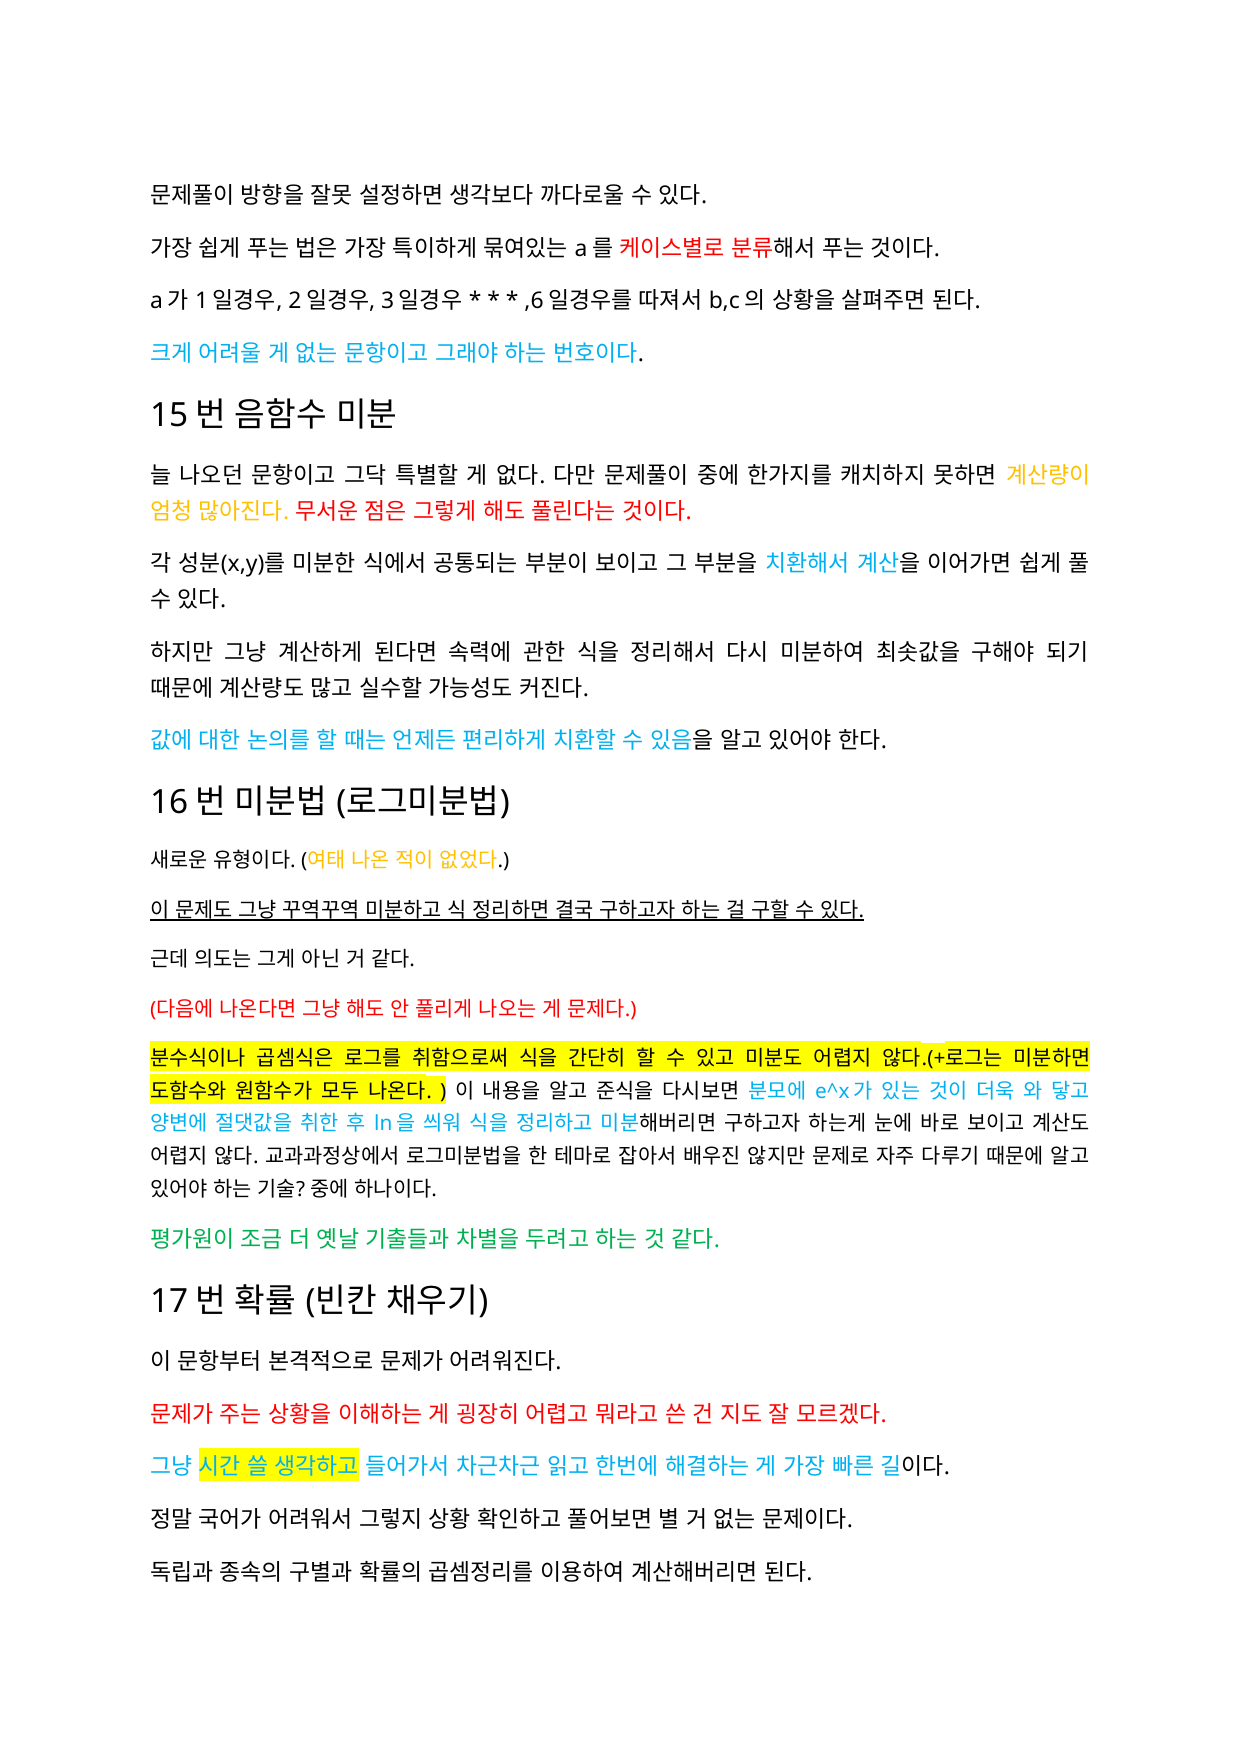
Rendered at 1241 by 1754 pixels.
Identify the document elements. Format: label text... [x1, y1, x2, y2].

text 그냥 시간 쓸 생각하고 들어가서 차근차근 읽고 한번에 해결하는 게 가장 빠른 길이다. [359, 1448, 1090, 1481]
text 정말 국어가 어려워서 그렇지 상황 확인하고 풀어보면 별 거 없는 문제이다. [150, 1501, 1090, 1534]
text 15번 음함수 미분 [150, 388, 1090, 436]
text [150, 177, 1090, 211]
picture [602, 1117, 608, 1127]
text 값에 대한 논의를 할 때는 언제든 편리하게 치환할 수 있음을 알고 있어야 한다. [150, 722, 1090, 755]
text 늘 나오던 문항이고 그닥 특별할 게 없다. 다만 문제풀이 중에 한가지를 캐치하지 못하면 계산량이 엄청 많아진다. 무서운 점은 그렇게 해도 풀린다는 것이다. [150, 457, 1090, 526]
text 가장 쉽게 푸는 법은 가장 특이하게 묶여있는 a를 케이스별로 분류해서 푸는 것이다. [150, 230, 1090, 263]
text a가 1일경우, 2일경우, 3일경우 * * * ,6일경우를 따져서 b,c의 상황을 살펴주면 된다. [150, 282, 1090, 316]
text 이 문항부터 본격적으로 문제가 어려워진다. [150, 1343, 1090, 1376]
text 이 문제도 그냥 꾸역꾸역 미분하고 식 정리하면 결국 구하고자 하는 걸 구할 수 있다. [150, 893, 1090, 923]
text 분수식이나 곱셈식은 로그를 취함으로써 식을 간단히 할 수 있고 미분도 어렵지 않다.(+로그는 미분하면 도함수와 원함수가 모두 나온다. ) 이 내용을 알고 준식을 다시보면 분모에 e^x가 있는 것이 더욱 와 닿고 양변에 절댓값을 취한 후 ln을 씌워 식을 정리하고 미분해버리면 구하고자 하는게 눈에 바로 보이고 계산도 어렵지 않다. 교과과정상에서 로그미분법을 한 테마로 잡아서 배우진 않지만 문제로 자주 다루기 때문에 알고 있어야 하는 기술? 중에 하나이다. [150, 1071, 1090, 1202]
text 크게 어려울 게 없는 문항이고 그래야 하는 번호이다. [150, 335, 1090, 368]
text 새로운 유형이다. (여태 나온 적이 없었다.) [150, 844, 1090, 874]
text 독립과 종속의 구별과 확률의 곱셈정리를 이용하여 계산해버리면 된다. [150, 1553, 1090, 1587]
text 16번 미분법 (로그미분법) [150, 775, 1090, 823]
text 17번 확률 (빈칸 채우기) [150, 1274, 1090, 1322]
text 평가원이 조금 더 옛날 기출들과 차별을 두려고 하는 것 같다. [150, 1221, 1090, 1255]
text 문제가 주는 상황을 이해하는 게 굉장히 어렵고 뭐라고 쓴 건 지도 잘 모르겠다. [150, 1396, 1090, 1429]
text 하지만 그냥 계산하게 된다면 속력에 관한 식을 정리해서 다시 미분하여 최솟값을 구해야 되기 때문에 계산량도 많고 실수할 가능성도 커진다. [150, 634, 1090, 703]
text (다음에 나온다면 그냥 해도 안 풀리게 나오는 게 문제다.) [150, 992, 1090, 1022]
text 근데 의도는 그게 아닌 거 같다. [150, 942, 1090, 973]
text 각 성분(x,y)를 미분한 식에서 공통되는 부분이 보이고 그 부분을 치환해서 계산을 이어가면 쉽게 풀 수 있다. [150, 545, 1090, 614]
